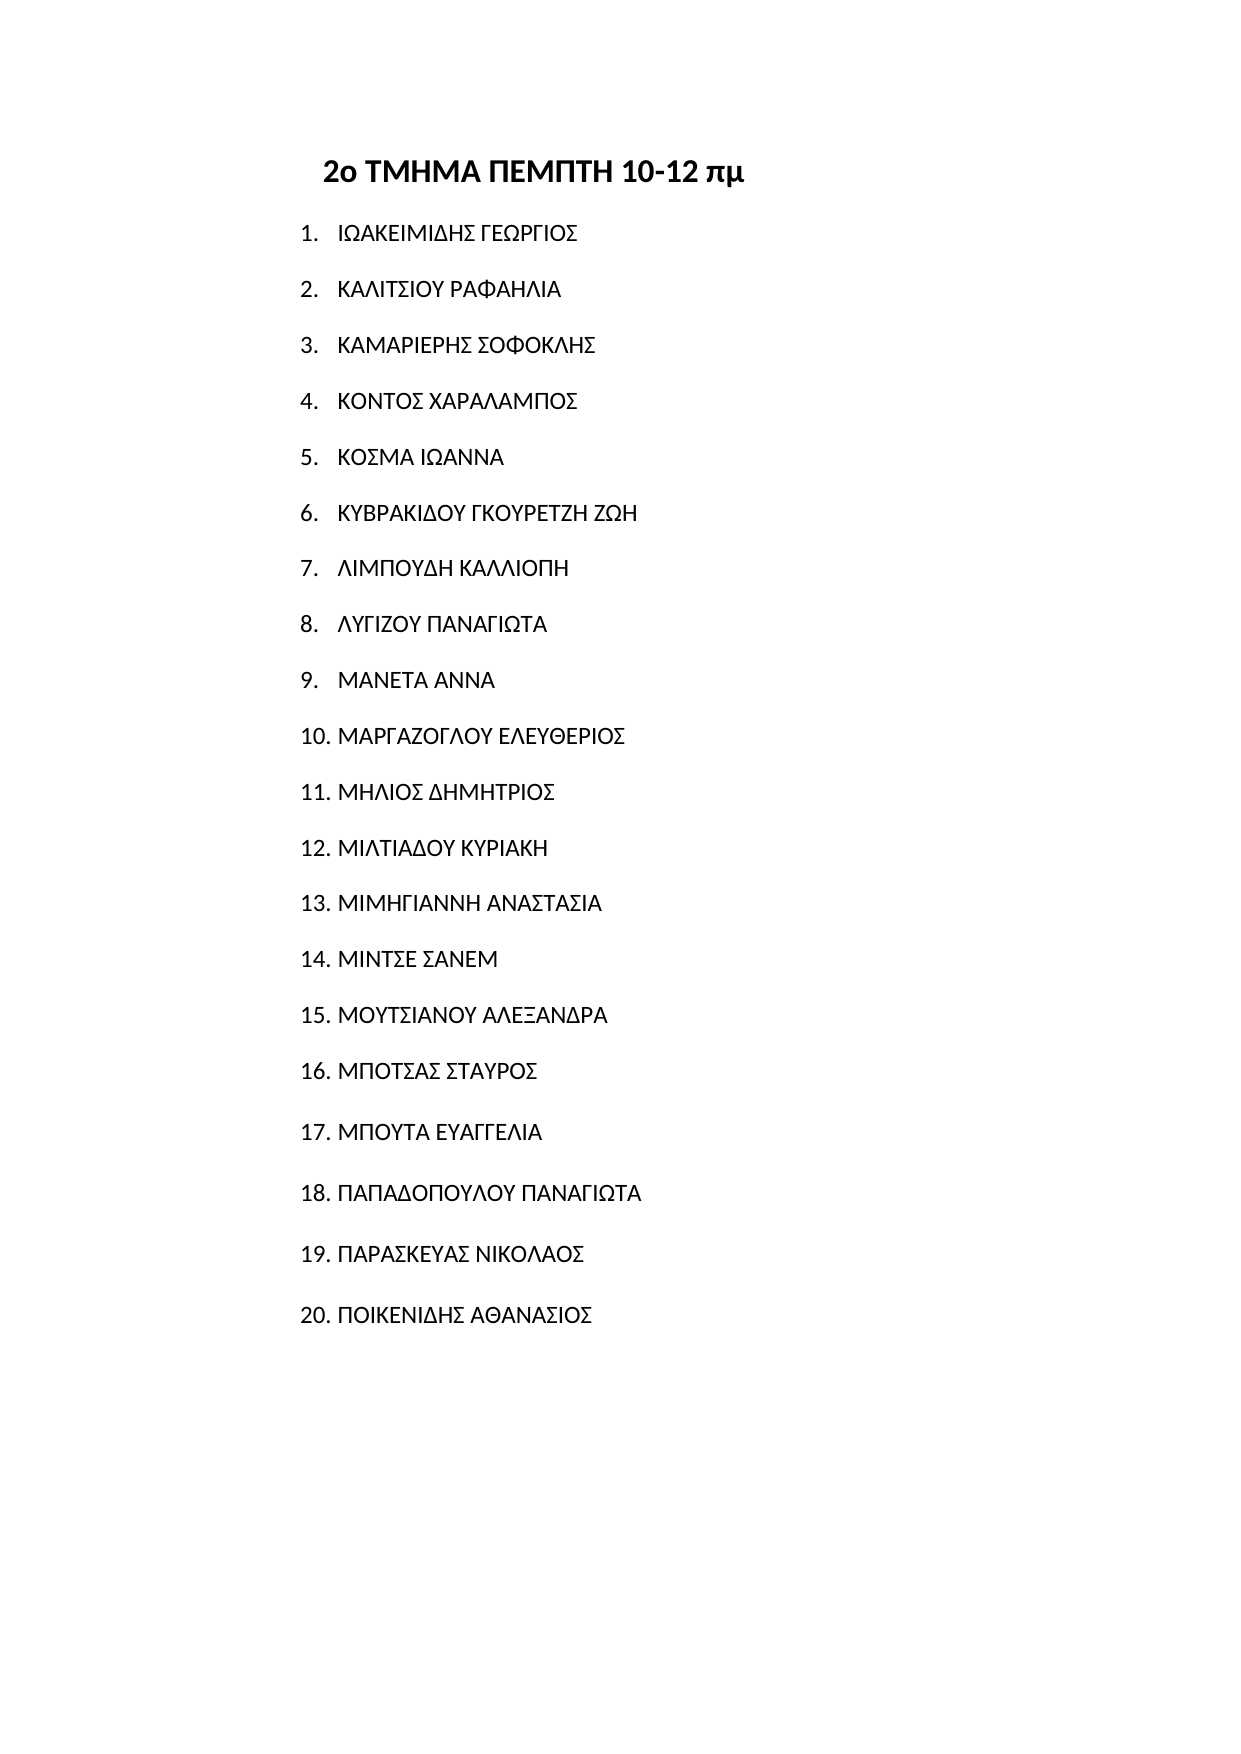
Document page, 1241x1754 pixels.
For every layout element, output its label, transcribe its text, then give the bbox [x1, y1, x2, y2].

list ΛΙΜΠΟΥΔΗ ΚΑΛΛΙΟΠΗ [300, 553, 1053, 583]
list ΠΑΡΑΣΚΕΥΑΣ ΝΙΚΟΛΑΟΣ [300, 1238, 1053, 1269]
list ΜΟΥΤΣΙΑΝΟΥ ΑΛΕΞΑΝΔΡΑ [300, 999, 1053, 1030]
list ΜΠΟΤΣΑΣ ΣΤΑΥΡΟΣ [300, 1055, 1053, 1086]
list ΙΩΑΚΕΙΜΙΔΗΣ ΓΕΩΡΓΙΟΣ [300, 218, 1053, 248]
list ΜΙΜΗΓΙΑΝΝΗ ΑΝΑΣΤΑΣΙΑ [300, 888, 1053, 918]
list ΜΑΝΕΤΑ ΑΝΝΑ [300, 664, 1053, 695]
list ΜΙΝΤΣΕ ΣΑΝΕΜ [300, 943, 1053, 974]
list ΠΑΠΑΔΟΠΟΥΛΟΥ ΠΑΝΑΓΙΩΤΑ [300, 1177, 1053, 1208]
list 2o TMHMA ΠΕΜΠΤΗ 10-12 πμ [262, 150, 1053, 191]
list ΚΑΛΙΤΣΙΟΥ ΡΑΦΑΗΛΙΑ [300, 273, 1053, 304]
list ΚΑΜΑΡΙΕΡΗΣ ΣΟΦΟΚΛΗΣ [300, 329, 1053, 360]
list ΜΠΟΥΤΑ ΕΥΑΓΓΕΛΙΑ [300, 1116, 1053, 1147]
list ΜΙΛΤΙΑΔΟΥ ΚΥΡΙΑΚΗ [300, 832, 1053, 862]
list ΜΑΡΓΑΖΟΓΛΟΥ ΕΛΕΥΘΕΡΙΟΣ [300, 720, 1053, 751]
list ΚΟΝΤΟΣ ΧΑΡΑΛΑΜΠΟΣ [300, 385, 1053, 416]
list ΚΟΣΜΑ ΙΩΑΝΝΑ [300, 441, 1053, 471]
list ΛΥΓΙΖΟΥ ΠΑΝΑΓΙΩΤΑ [300, 608, 1053, 639]
list ΜΗΛΙΟΣ ΔΗΜΗΤΡΙΟΣ [300, 776, 1053, 806]
list ΠΟΙΚΕΝΙΔΗΣ ΑΘΑΝΑΣΙΟΣ [300, 1299, 1053, 1330]
list ΚΥΒΡΑΚΙΔΟΥ ΓΚΟΥΡΕΤΖΗ ΖΩΗ [300, 497, 1053, 527]
